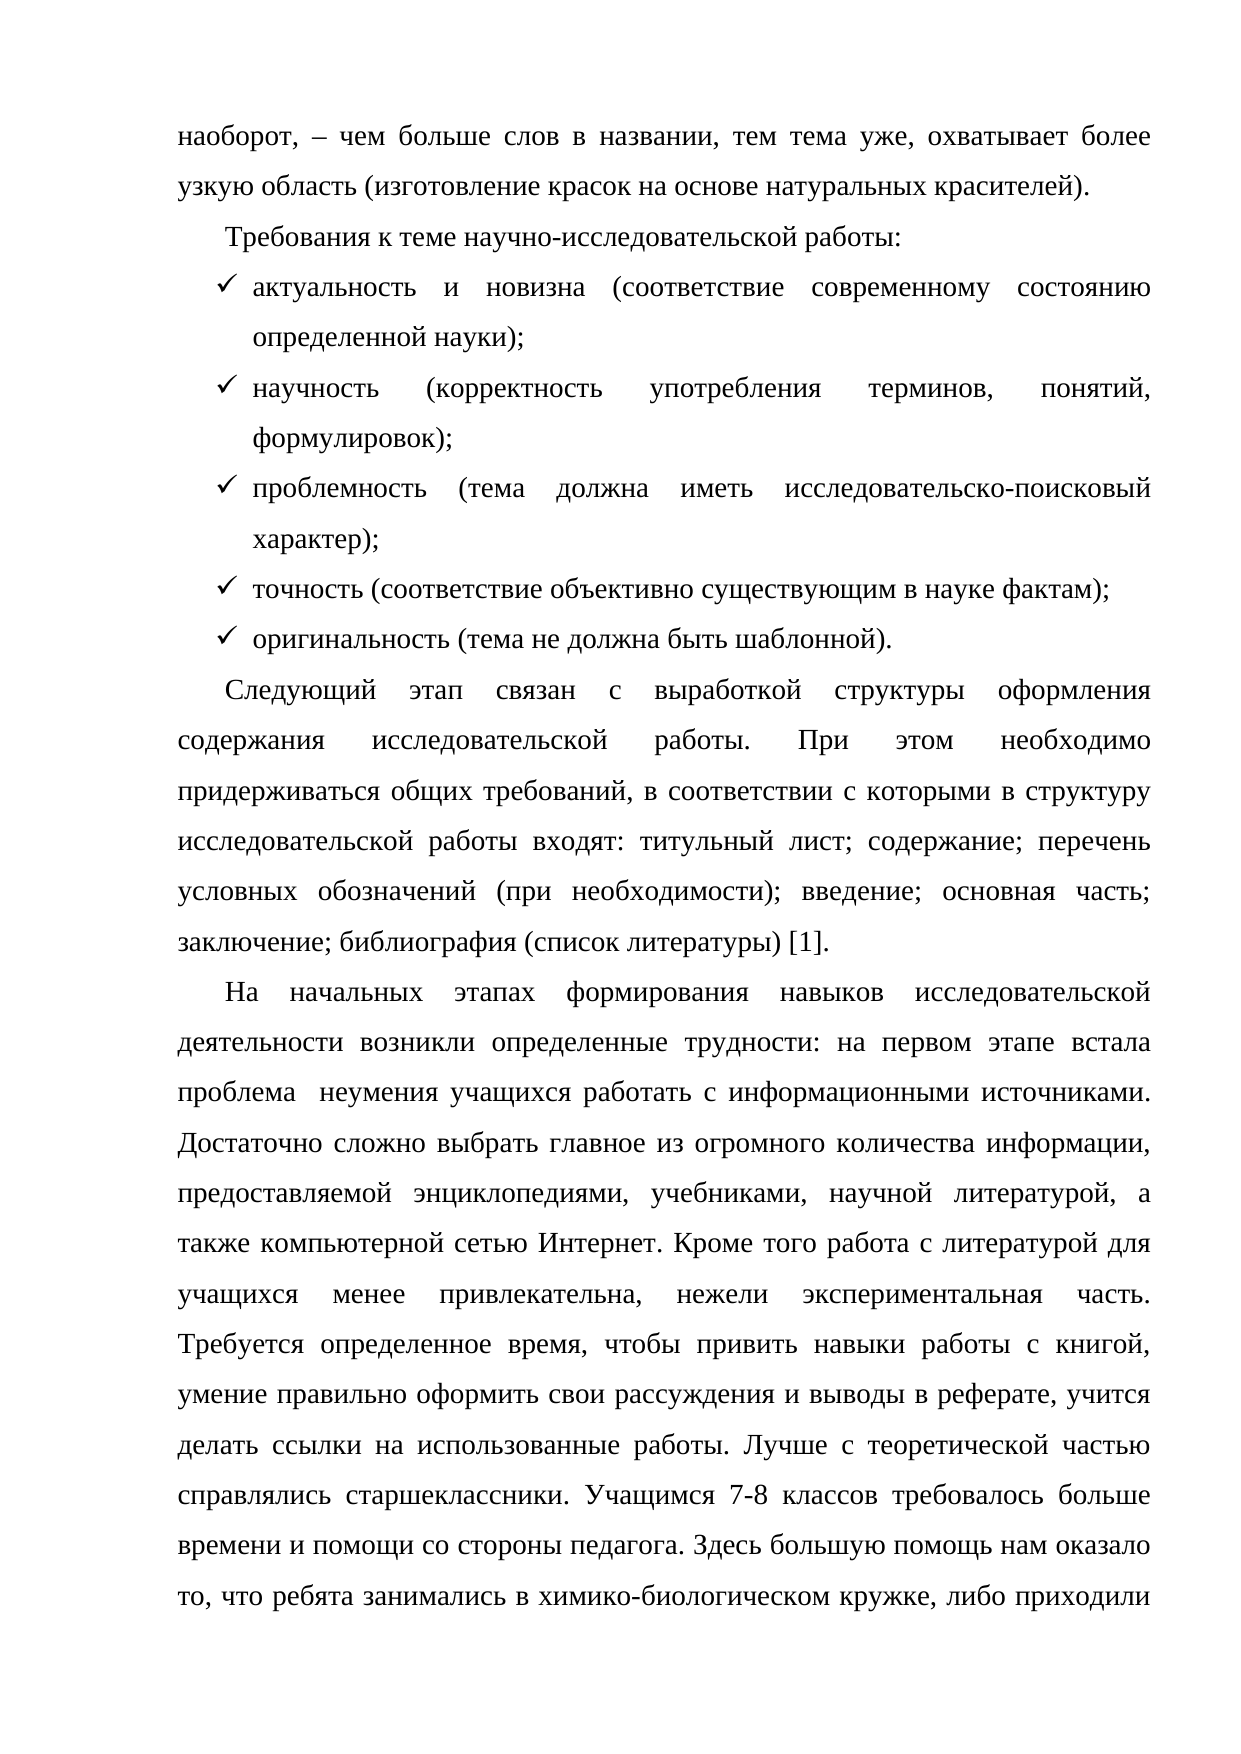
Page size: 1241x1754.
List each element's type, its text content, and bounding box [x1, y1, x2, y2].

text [177, 118, 1152, 202]
text Требования к теме научно-исследовательской работы: [177, 219, 1152, 252]
list точность (соответствие объективно существующим в науке фактам); [215, 571, 1152, 605]
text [177, 974, 1152, 1611]
list научность (корректность употребления терминов, понятий, формулировок); [215, 370, 1152, 454]
list актуальность и новизна (соответствие современному состоянию определенной науки); [215, 269, 1152, 353]
list проблемность (тема должна иметь исследовательско-поисковый характер); [215, 471, 1152, 554]
list оригинальность (тема не должна быть шаблонной). [215, 622, 1152, 655]
text Следующий этап связан с выработкой структуры оформления содержания исследовательской работы. При этом необходимо придерживаться общих требований, в соответствии с которыми в структуру исследовательской работы входят: титульный лист; содержание; перечень условных обозначений (при необходимости); введение; основная часть; заключение; библиография (список литературы) [1]. [177, 672, 1152, 957]
